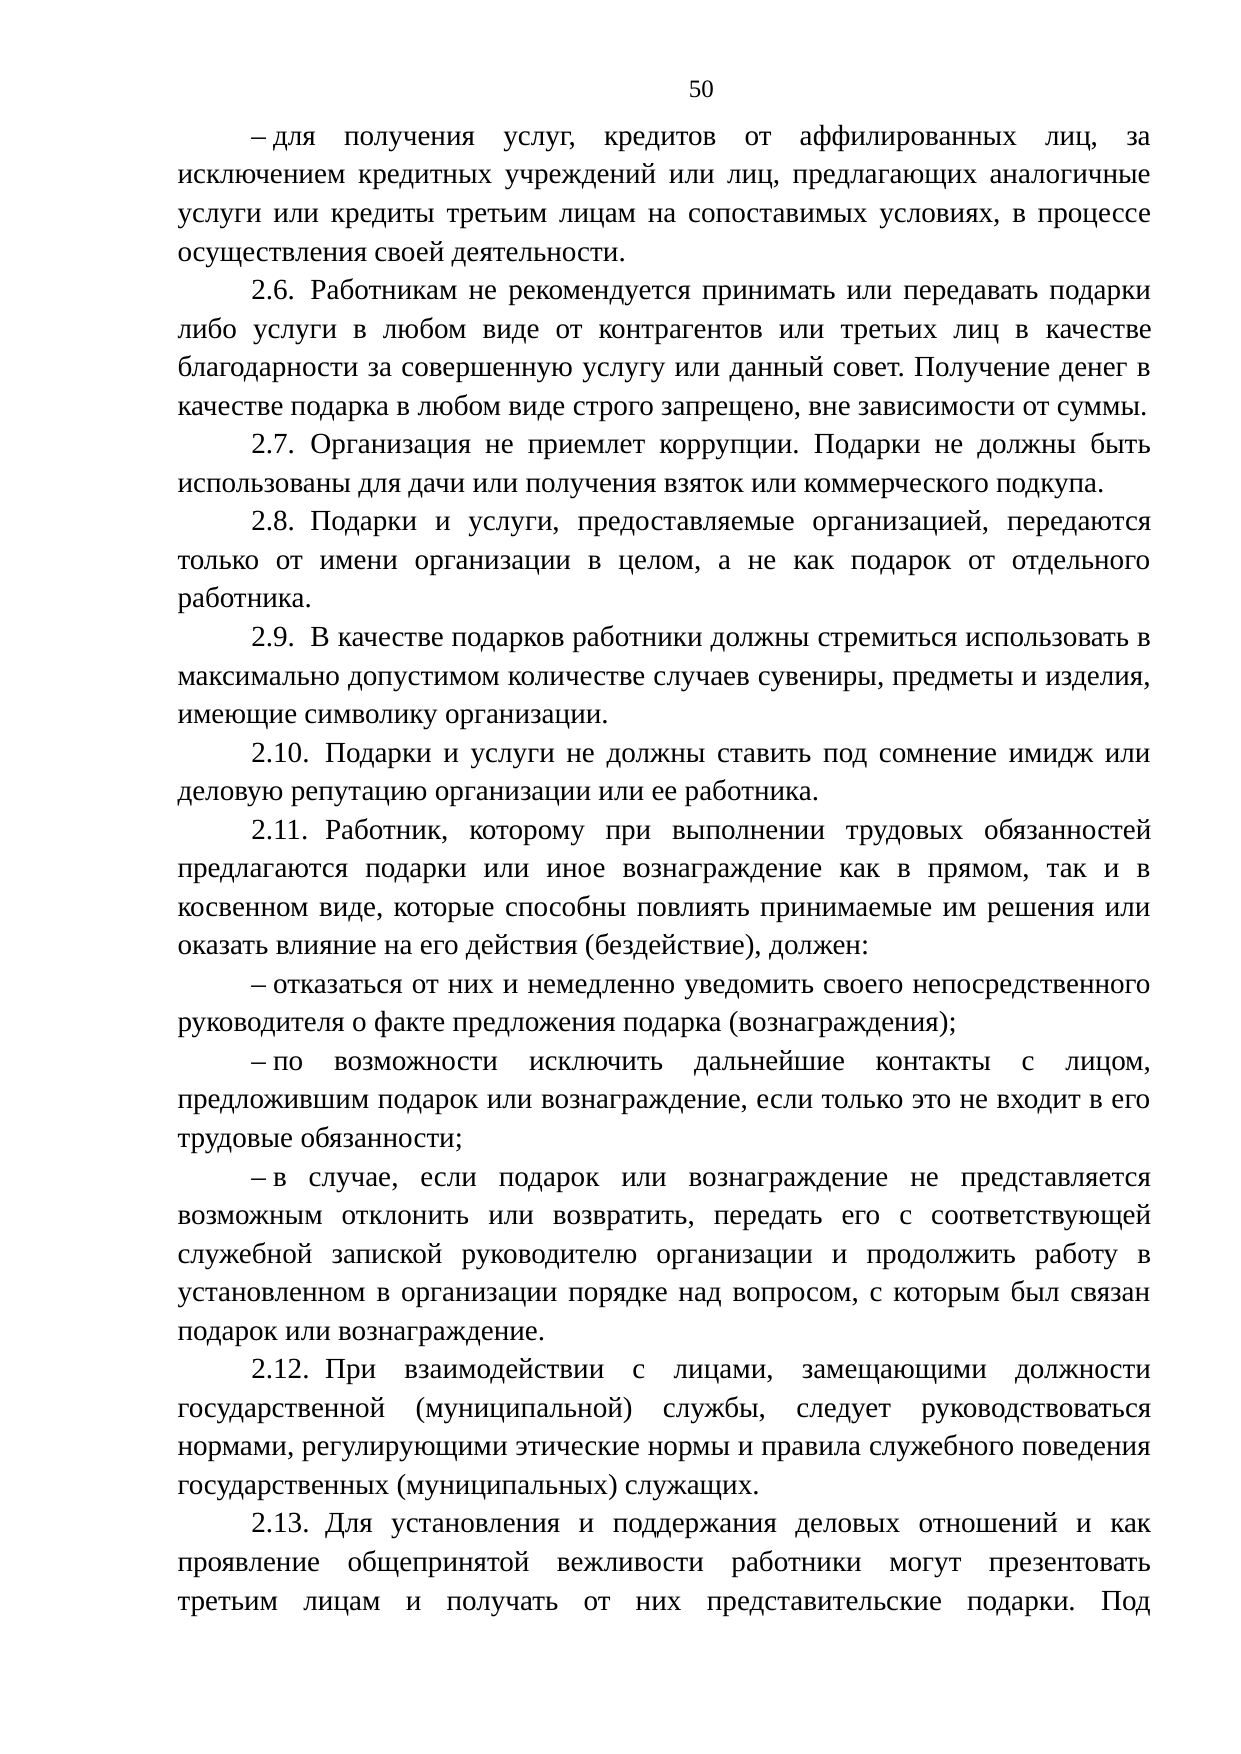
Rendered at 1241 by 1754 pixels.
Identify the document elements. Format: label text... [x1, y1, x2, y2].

text – в случае, если подарок или вознаграждение не представляется возможным отклонить или возвратить, передать его с соответствующей служебной запиской руководителю организации и продолжить работу в установленном в организации порядке над вопросом, с которым был связан подарок или вознаграждение. [177, 1159, 1152, 1346]
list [177, 1506, 1152, 1616]
list В качестве подарков работники должны стремиться использовать в максимально допустимом количестве случаев сувениры, предметы и изделия, имеющие символику организации. [177, 619, 1152, 730]
list Работникам не рекомендуется принимать или передавать подарки либо услуги в любом виде от контрагентов или третьих лиц в качестве благодарности за совершенную услугу или данный совет. Получение денег в качестве подарка в любом виде строго запрещено, вне зависимости от суммы. [177, 272, 1152, 421]
list Подарки и услуги не должны ставить под сомнение имидж или деловую репутацию организации или ее работника. [177, 735, 1152, 807]
list Организация не приемлет коррупции. Подарки не должны быть использованы для дачи или получения взяток или коммерческого подкупа. [177, 426, 1152, 498]
list Подарки и услуги, предоставляемые организацией, передаются только от имени организации в целом, а не как подарок от отдельного работника. [177, 503, 1152, 614]
list При взаимодействии с лицами, замещающими должности государственной (муниципальной) службы, следует руководствоваться нормами, регулирующими этические нормы и правила служебного поведения государственных (муниципальных) служащих. [177, 1351, 1152, 1501]
text – для получения услуг, кредитов от аффилированных лиц, за исключением кредитных учреждений или лиц, предлагающих аналогичные услуги или кредиты третьим лицам на сопоставимых условиях, в процессе осуществления своей деятельности. [177, 118, 1152, 267]
text – отказаться от них и немедленно уведомить своего непосредственного руководителя о факте предложения подарка (вознаграждения); [177, 966, 1152, 1038]
list Работник, которому при выполнении трудовых обязанностей предлагаются подарки или иное вознаграждение как в прямом, так и в косвенном виде, которые способны повлиять принимаемые им решения или оказать влияние на его действия (бездействие), должен: [177, 812, 1152, 961]
text – по возможности исключить дальнейшие контакты с лицом, предложившим подарок или вознаграждение, если только это не входит в его трудовые обязанности; [177, 1043, 1152, 1154]
